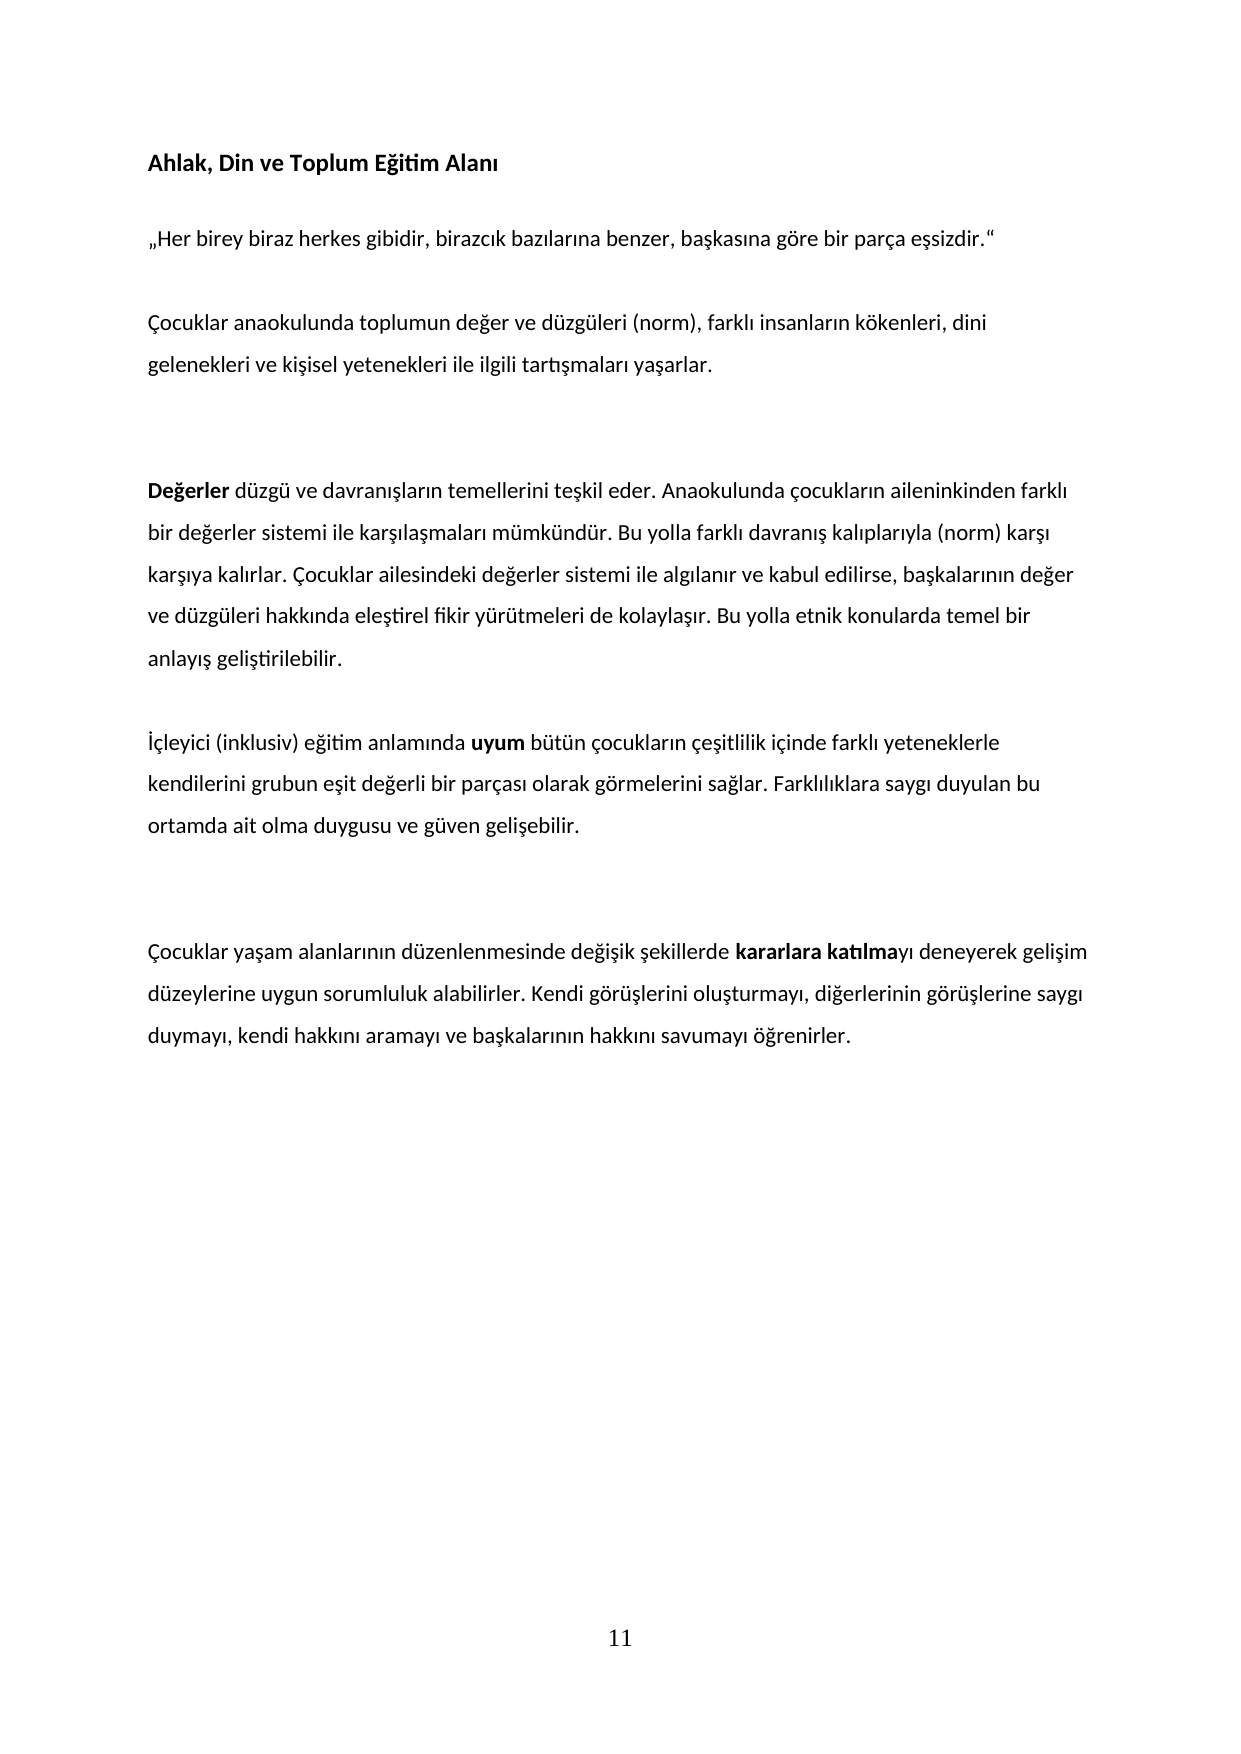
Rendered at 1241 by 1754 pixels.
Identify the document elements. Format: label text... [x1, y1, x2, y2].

text Ahlak, Din ve Toplum Eğitim Alanı [148, 148, 1093, 178]
text Değerler düzgü ve davranışların temellerini teşkil eder. Anaokulunda çocukların aileninkinden farklı bir değerler sistemi ile karşılaşmaları mümkündür. Bu yolla farklı davranış kalıplarıyla (norm) karşı karşıya kalırlar. Çocuklar ailesindeki değerler sistemi ile algılanır ve kabul edilirse, başkalarının değer ve düzgüleri hakkında eleştirel fikir yürütmeleri de kolaylaşır. Bu yolla etnik konularda temel bir anlayış geliştirilebilir. [148, 476, 1093, 672]
text İçleyici (inklusiv) eğitim anlamında uyum bütün çocukların çeşitlilik içinde farklı yeteneklerle kendilerini grubun eşit değerli bir parçası olarak görmelerini sağlar. Farklılıklara saygı duyulan bu ortamda ait olma duygusu ve güven gelişebilir. [148, 728, 1093, 839]
text „Her birey biraz herkes gibidir, birazcık bazılarına benzer, başkasına göre bir parça eşsizdir.“ [148, 224, 1093, 252]
text Çocuklar yaşam alanlarının düzenlenmesinde değişik şekillerde kararlara katılmayı deneyerek gelişim düzeylerine uygun sorumluluk alabilirler. Kendi görüşlerini oluşturmayı, diğerlerinin görüşlerine saygı duymayı, kendi hakkını aramayı ve başkalarının hakkını savumayı öğrenirler. [148, 937, 1093, 1049]
text Çocuklar anaokulunda toplumun değer ve düzgüleri (norm), farklı insanların kökenleri, dini gelenekleri ve kişisel yetenekleri ile ilgili tartışmaları yaşarlar. [148, 308, 1093, 378]
